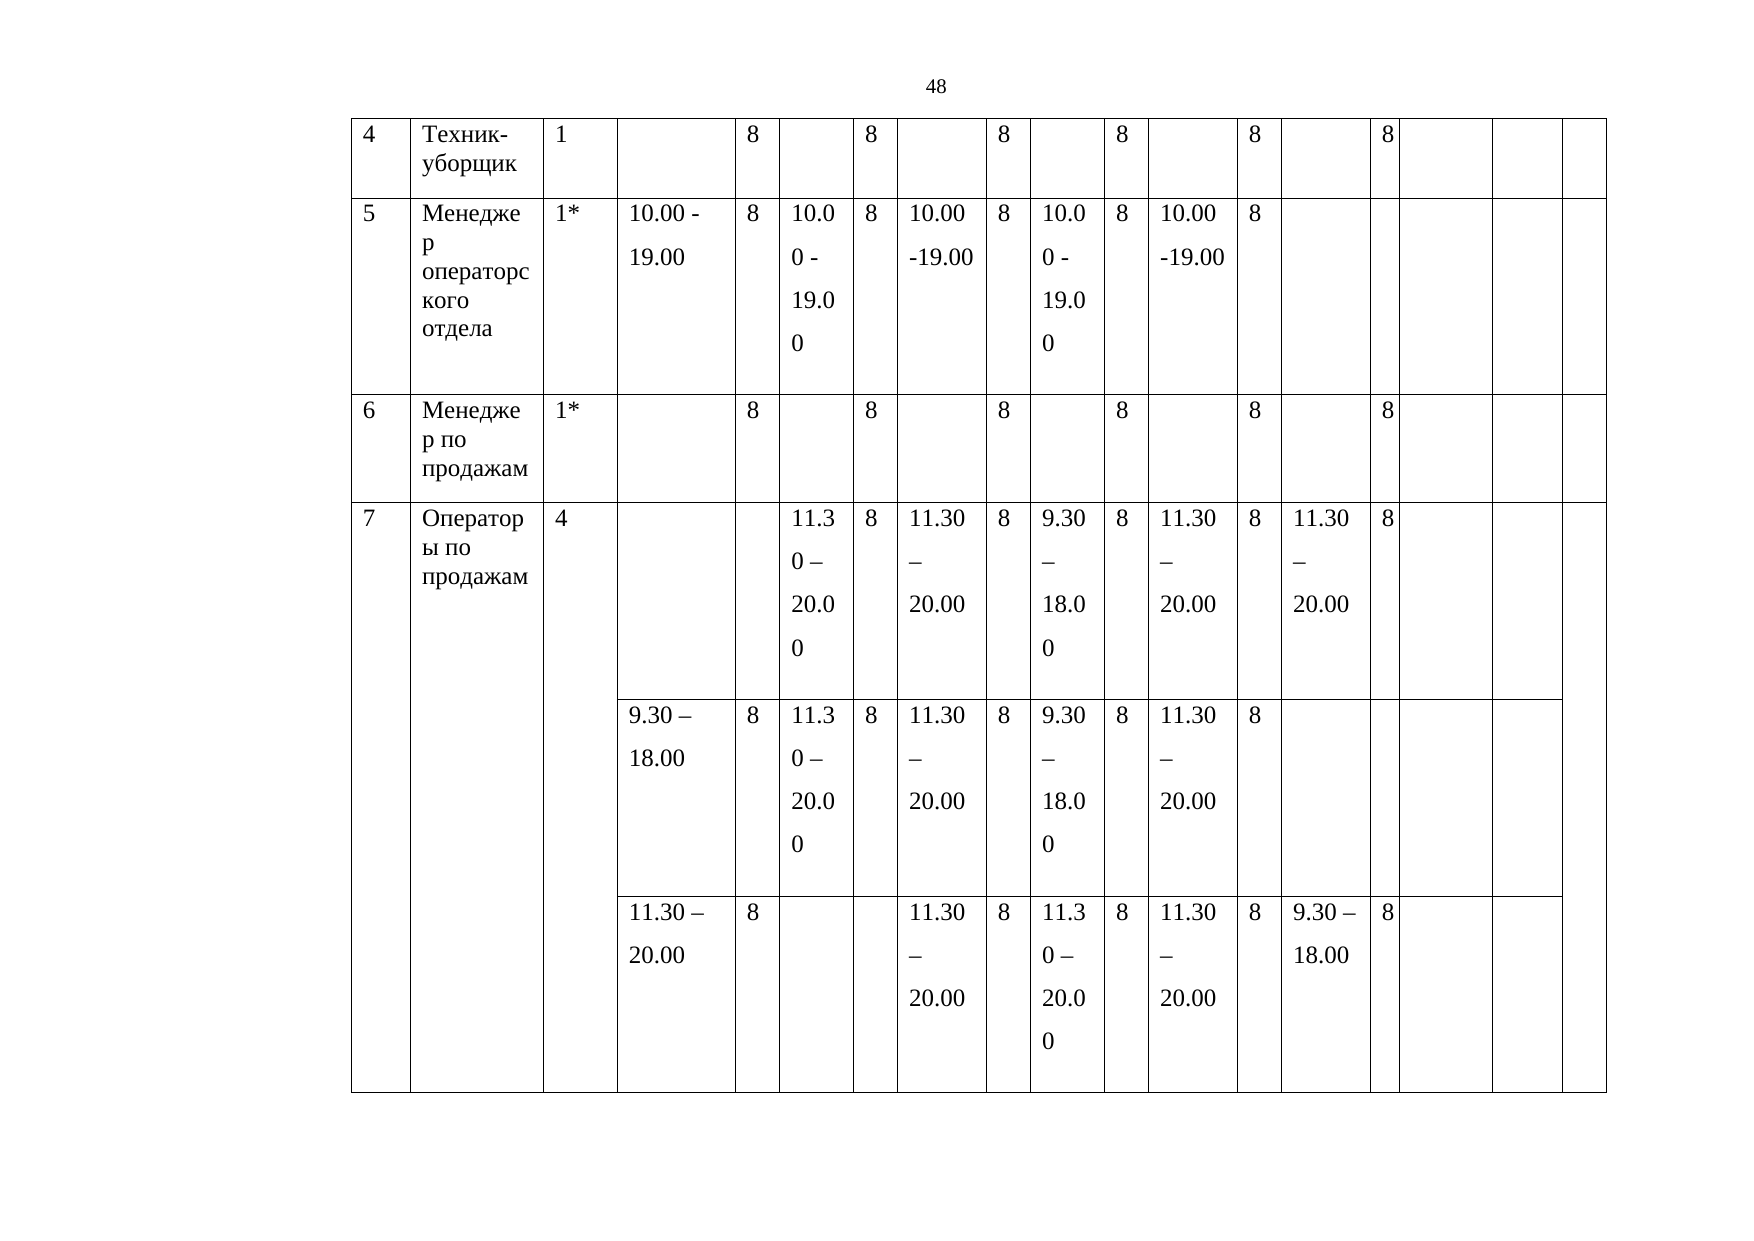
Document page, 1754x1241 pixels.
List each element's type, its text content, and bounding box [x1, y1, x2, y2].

table_cell [1400, 395, 1492, 502]
table_cell 11.30 – 20.00 [1031, 897, 1104, 1092]
table_cell 4 [544, 503, 617, 1092]
table_cell 9.30 – 18.00 [618, 700, 735, 896]
table_cell 1 [544, 119, 617, 197]
table_cell [1149, 395, 1237, 502]
table_cell 8 [987, 199, 1030, 394]
table_cell 11.30 – 20.00 [1149, 700, 1237, 896]
table_cell 10.00 -19.00 [1149, 199, 1237, 394]
table_cell [1031, 119, 1104, 197]
table_cell [1400, 700, 1492, 896]
table_cell 1* [544, 395, 617, 502]
table_cell [1493, 503, 1562, 699]
table_cell [780, 897, 853, 1092]
table_cell [898, 395, 986, 502]
table_cell 8 [854, 700, 897, 896]
table_cell 1* [544, 199, 617, 394]
table_cell Техник-уборщик [411, 119, 543, 197]
table_cell 8 [736, 700, 779, 896]
table_cell 10.00 -19.00 [898, 199, 986, 394]
table_cell [1563, 119, 1606, 197]
table_cell 8 [736, 119, 779, 197]
table_cell [1371, 199, 1399, 394]
table_cell 11.30 – 20.00 [1282, 503, 1370, 699]
table_cell 8 [854, 199, 897, 394]
table_cell 11.30 – 20.00 [780, 503, 853, 699]
table_cell [618, 503, 735, 699]
table_cell 8 [854, 119, 897, 197]
table_cell [780, 395, 853, 502]
table_cell [1563, 199, 1606, 394]
table_cell [1282, 700, 1370, 896]
table_cell 8 [987, 395, 1030, 502]
table_cell 8 [1371, 395, 1399, 502]
table_cell 8 [1371, 503, 1399, 699]
table_cell [618, 119, 735, 197]
table_cell Операторы по продажам [411, 503, 543, 1092]
table_cell 8 [1238, 503, 1281, 699]
table_cell 8 [1105, 119, 1148, 197]
table_cell [854, 897, 897, 1092]
table_cell 8 [736, 199, 779, 394]
table_cell 8 [1238, 897, 1281, 1092]
table_cell 8 [1371, 897, 1399, 1092]
table_cell 7 [352, 503, 410, 1092]
table_cell [1149, 119, 1237, 197]
table_cell 8 [1105, 700, 1148, 896]
table_cell 8 [1105, 199, 1148, 394]
table_cell 10.00 -19.00 [1031, 199, 1104, 394]
table_cell [1400, 199, 1492, 394]
table_cell 9.30 – 18.00 [1031, 503, 1104, 699]
table_cell 11.30 – 20.00 [780, 700, 853, 896]
table_cell [1371, 700, 1399, 896]
table_cell 8 [1238, 199, 1281, 394]
table_cell 8 [1238, 119, 1281, 197]
table_cell 8 [987, 119, 1030, 197]
table_cell [1493, 119, 1562, 197]
table_cell [1031, 395, 1104, 502]
table_cell [780, 119, 853, 197]
table_cell 9.30 – 18.00 [1031, 700, 1104, 896]
table_cell 6 [352, 395, 410, 502]
table_cell 11.30 – 20.00 [898, 700, 986, 896]
table_cell 8 [1105, 395, 1148, 502]
table_cell 8 [854, 503, 897, 699]
table_cell 11.30 – 20.00 [898, 897, 986, 1092]
table_cell 8 [736, 897, 779, 1092]
table_cell 11.30 – 20.00 [898, 503, 986, 699]
table_cell 5 [352, 199, 410, 394]
table_cell [1563, 395, 1606, 502]
table_cell 8 [987, 897, 1030, 1092]
table_cell Менеджер по продажам [411, 395, 543, 502]
table_cell 10.00 -19.00 [618, 199, 735, 394]
table_cell [1493, 395, 1562, 502]
table_cell Менеджер операторского отдела [411, 199, 543, 394]
table_cell 8 [1238, 395, 1281, 502]
table_cell [898, 119, 986, 197]
table_cell 8 [987, 700, 1030, 896]
table_cell 8 [1371, 119, 1399, 197]
table_cell 4 [352, 119, 410, 197]
table_cell 9.30 – 18.00 [1282, 897, 1370, 1092]
table_cell 11.30 – 20.00 [1149, 897, 1237, 1092]
table_cell 10.00 -19.00 [780, 199, 853, 394]
table_cell 8 [987, 503, 1030, 699]
table_cell [1400, 503, 1492, 699]
table_cell [1493, 199, 1562, 394]
table_cell [736, 503, 779, 699]
table_cell [618, 395, 735, 502]
table_cell [1563, 503, 1606, 1092]
table_cell 8 [1105, 897, 1148, 1092]
table_cell 11.30 – 20.00 [618, 897, 735, 1092]
table_cell [1282, 395, 1370, 502]
table_cell [1400, 119, 1492, 197]
table_cell 11.30 – 20.00 [1149, 503, 1237, 699]
table_cell 8 [1105, 503, 1148, 699]
table_cell [1493, 897, 1562, 1092]
table_cell [1400, 897, 1492, 1092]
table_cell [1282, 199, 1370, 394]
table_cell 8 [854, 395, 897, 502]
table_cell [1282, 119, 1370, 197]
table_cell [1493, 700, 1562, 896]
table_cell 8 [1238, 700, 1281, 896]
table_cell 8 [736, 395, 779, 502]
